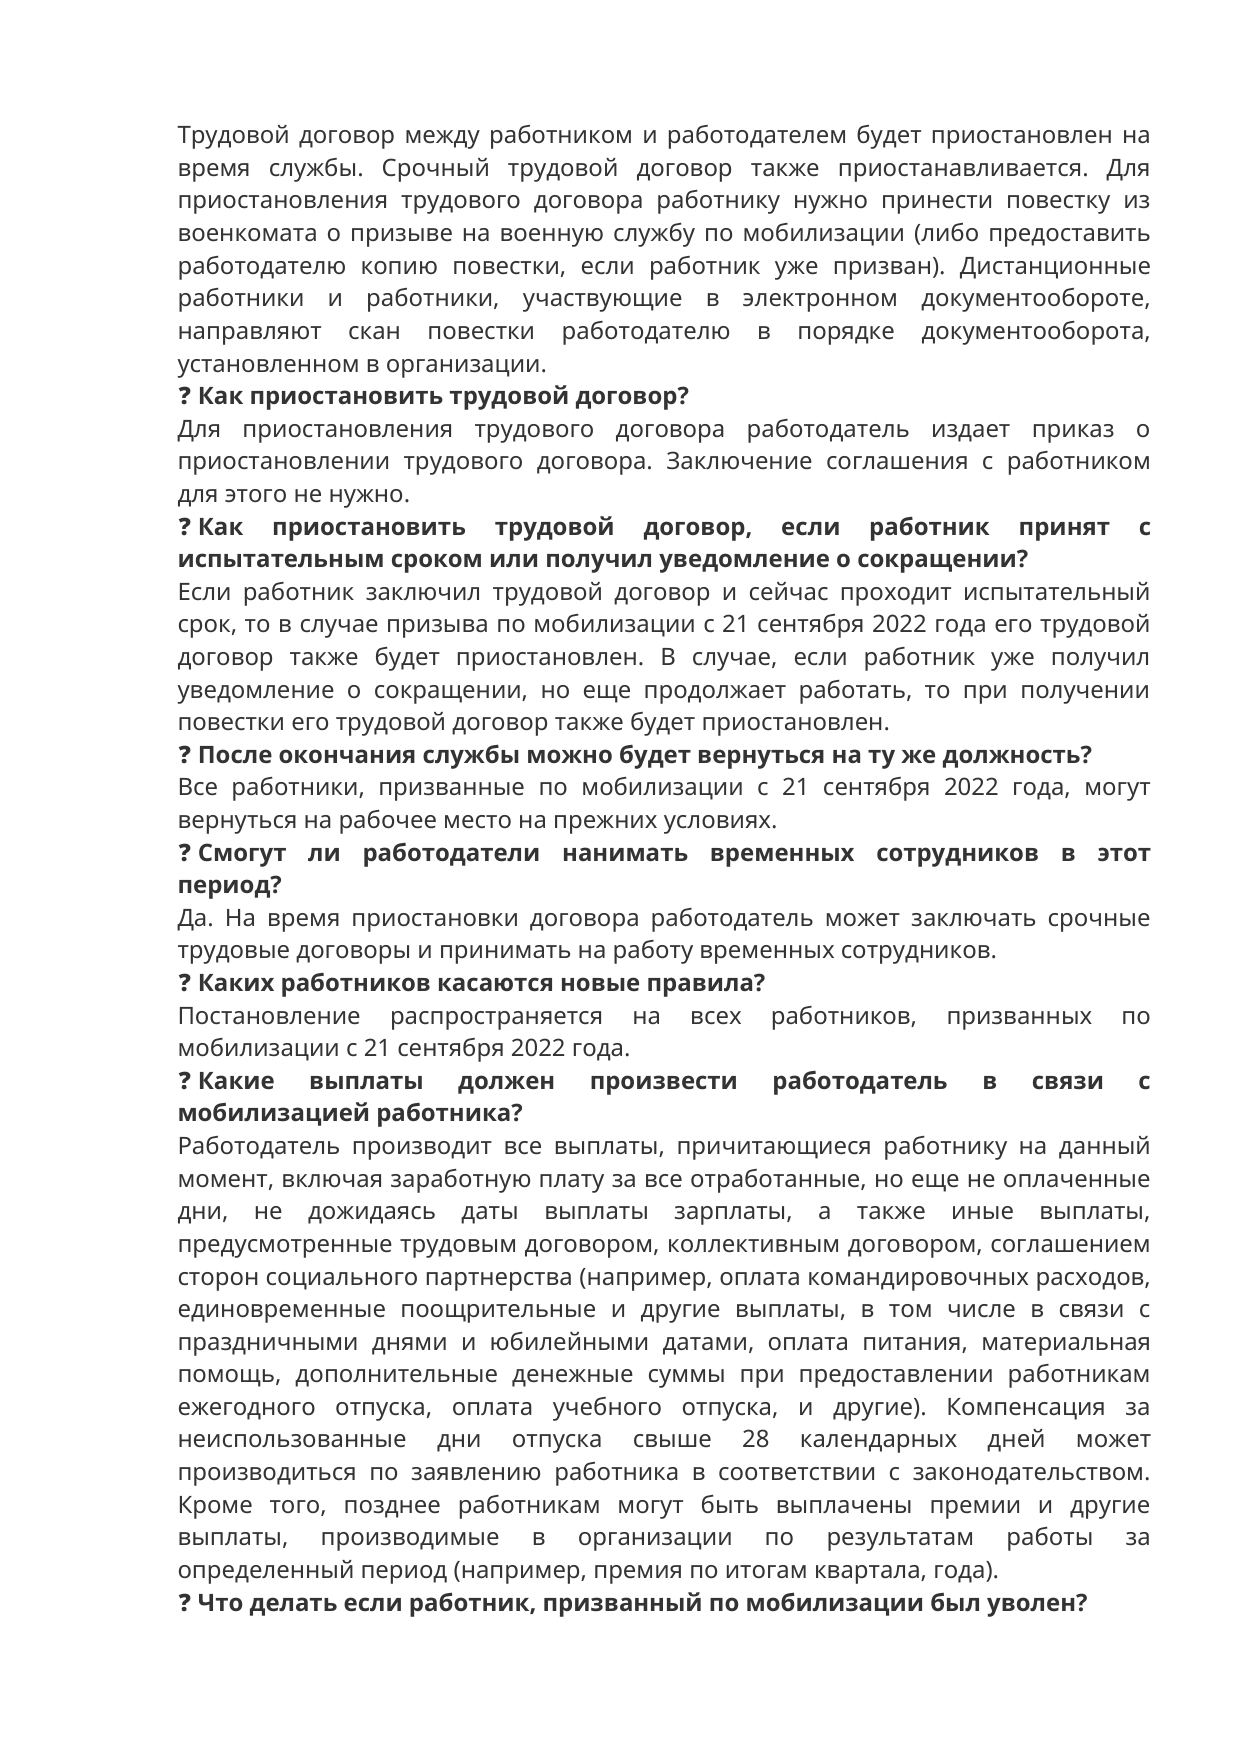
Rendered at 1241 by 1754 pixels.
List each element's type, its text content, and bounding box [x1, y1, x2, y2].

text ❓ Смогут ли работодатели нанимать временных сотрудников в этот период? [177, 835, 1152, 901]
text ❓ Как приостановить трудовой договор? [177, 379, 1152, 412]
text Для приостановления трудового договора работодатель издает приказ о приостановлении трудового договора. Заключение соглашения с работником для этого не нужно. [177, 412, 1152, 509]
text Постановление распространяется на всех работников, призванных по мобилизации с 21 сентября 2022 года. [177, 998, 1152, 1064]
text Да. На время приостановки договора работодатель может заключать срочные трудовые договоры и принимать на работу временных сотрудников. [177, 901, 1152, 966]
text Трудовой договор между работником и работодателем будет приостановлен на время службы. Срочный трудовой договор также приостанавливается. Для приостановления трудового договора работнику нужно принести повестку из военкомата о призыве на военную службу по мобилизации (либо предоставить работодателю копию повестки, если работник уже призван). Дистанционные работники и работники, участвующие в электронном документообороте, направляют скан повестки работодателю в порядке документооборота, установленном в организации. [177, 118, 1152, 379]
text Все работники, призванные по мобилизации с 21 сентября 2022 года, могут вернуться на рабочее место на прежних условиях. [177, 770, 1152, 835]
text ❓ Как приостановить трудовой договор, если работник принят с испытательным сроком или получил уведомление о сокращении? [177, 509, 1152, 574]
text ❓ Каких работников касаются новые правила? [177, 966, 1152, 998]
text Работодатель производит все выплаты, причитающиеся работнику на данный момент, включая заработную плату за все отработанные, но еще не оплаченные дни, не дожидаясь даты выплаты зарплаты, а также иные выплаты, предусмотренные трудовым договором, коллективным договором, соглашением сторон социального партнерства (например, оплата командировочных расходов, единовременные поощрительные и другие выплаты, в том числе в связи с праздничными днями и юбилейными датами, оплата питания, материальная помощь, дополнительные денежные суммы при предоставлении работникам ежегодного отпуска, оплата учебного отпуска, и другие). Компенсация за неиспользованные дни отпуска свыше 28 календарных дней может производиться по заявлению работника в соответствии с законодательством. Кроме того, позднее работникам могут быть выплачены премии и другие выплаты, производимые в организации по результатам работы за определенный период (например, премия по итогам квартала, года). [177, 1129, 1152, 1585]
text ❓ После окончания службы можно будет вернуться на ту же должность? [177, 738, 1152, 770]
text Если работник заключил трудовой договор и сейчас проходит испытательный срок, то в случае призыва по мобилизации с 21 сентября 2022 года его трудовой договор также будет приостановлен. В случае, если работник уже получил уведомление о сокращении, но еще продолжает работать, то при получении повестки его трудовой договор также будет приостановлен. [177, 574, 1152, 738]
text ❓ Что делать если работник, призванный по мобилизации был уволен? [177, 1585, 1152, 1618]
text ❓ Какие выплаты должен произвести работодатель в связи с мобилизацией работника? [177, 1064, 1152, 1129]
